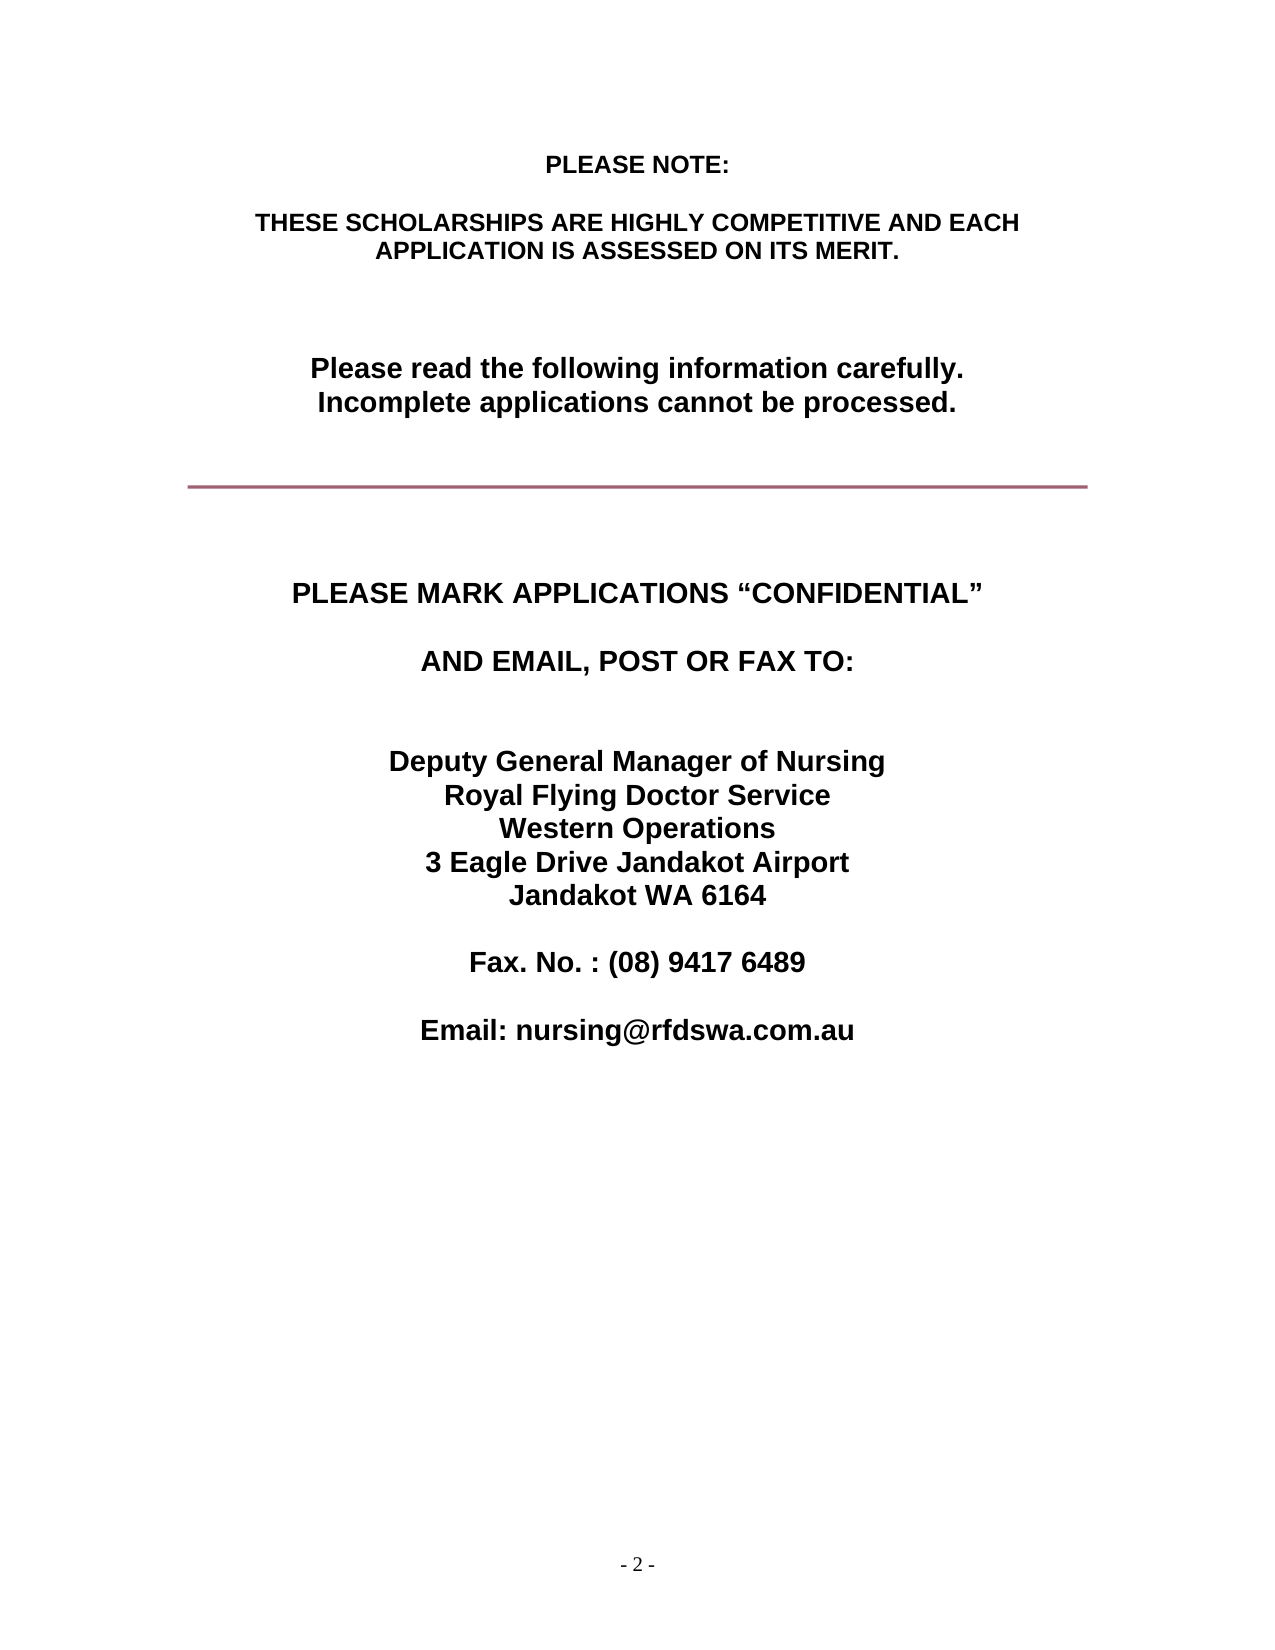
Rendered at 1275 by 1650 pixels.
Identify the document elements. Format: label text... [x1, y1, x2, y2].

text PLEASE NOTE: [187, 150, 1087, 179]
text Please read the following information carefully. [187, 351, 1087, 385]
text 3 Eagle Drive Jandakot Airport [187, 845, 1087, 878]
text PLEASE MARK APPLICATIONS “CONFIDENTIAL” [187, 577, 1087, 610]
text THESE SCHOLARSHIPS ARE HIGHLY COMPETITIVE AND EACH APPLICATION IS ASSESSED ON ITS MERIT. [187, 207, 1087, 265]
text Email: nursing@rfdswa.com.au [187, 1013, 1087, 1046]
text Royal Flying Doctor Service [187, 778, 1087, 811]
text Deputy General Manager of Nursing [187, 744, 1087, 778]
text Jandakot WA 6164 [187, 878, 1087, 912]
text Western Operations [187, 811, 1087, 845]
text AND EMAIL, POST OR FAX TO: [187, 644, 1087, 677]
text Incomplete applications cannot be processed. [187, 385, 1087, 418]
text Fax. No. : (08) 9417 6489 [187, 946, 1087, 979]
